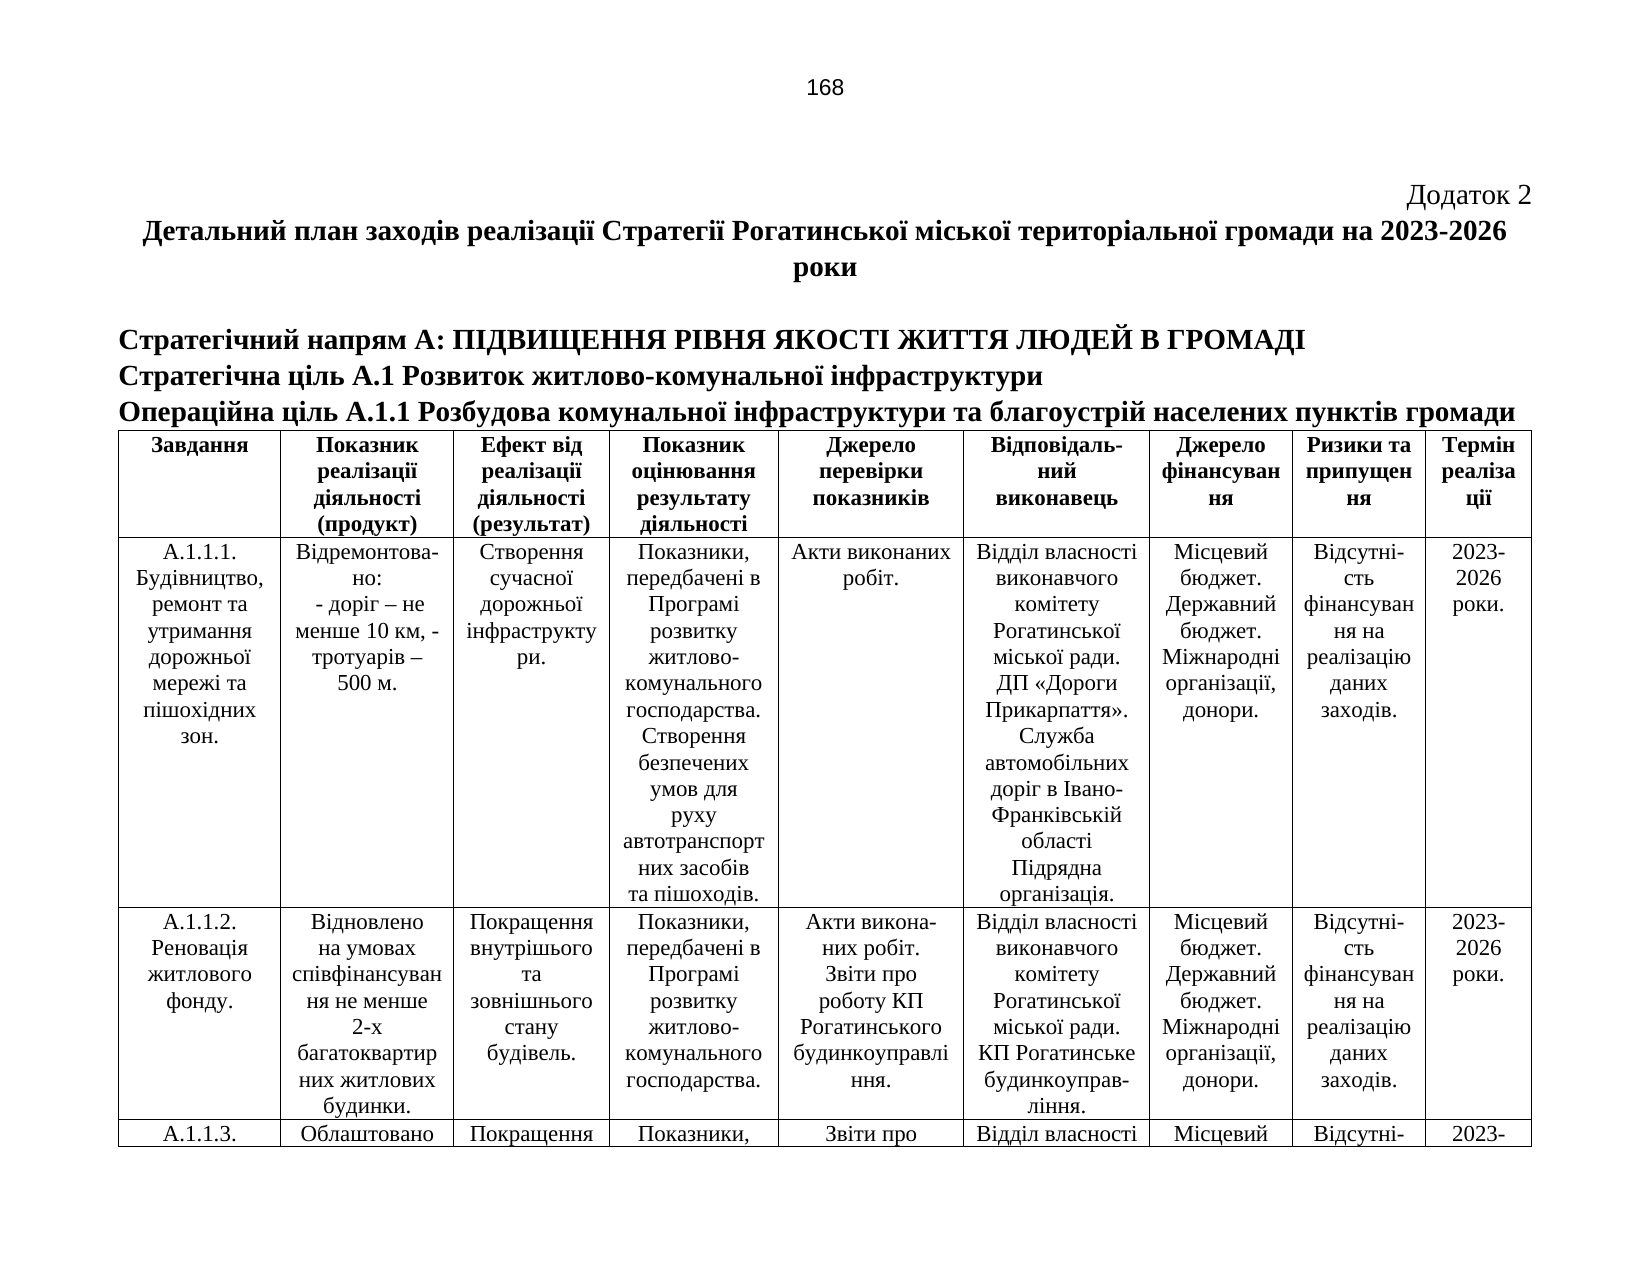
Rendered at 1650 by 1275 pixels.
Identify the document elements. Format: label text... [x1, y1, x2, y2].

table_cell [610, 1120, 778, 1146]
text Детальний план заходів реалізації Стратегії Рогатинської міської територіальної громади на 2023-2026 роки [118, 213, 1532, 283]
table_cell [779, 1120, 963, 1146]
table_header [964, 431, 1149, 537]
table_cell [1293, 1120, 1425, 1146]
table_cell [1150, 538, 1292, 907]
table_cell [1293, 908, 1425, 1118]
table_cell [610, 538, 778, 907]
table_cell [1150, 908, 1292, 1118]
text Операційна ціль А.1.1 Розбудова комунальної інфраструктури та благоустрій населених пунктів громади [118, 394, 1532, 428]
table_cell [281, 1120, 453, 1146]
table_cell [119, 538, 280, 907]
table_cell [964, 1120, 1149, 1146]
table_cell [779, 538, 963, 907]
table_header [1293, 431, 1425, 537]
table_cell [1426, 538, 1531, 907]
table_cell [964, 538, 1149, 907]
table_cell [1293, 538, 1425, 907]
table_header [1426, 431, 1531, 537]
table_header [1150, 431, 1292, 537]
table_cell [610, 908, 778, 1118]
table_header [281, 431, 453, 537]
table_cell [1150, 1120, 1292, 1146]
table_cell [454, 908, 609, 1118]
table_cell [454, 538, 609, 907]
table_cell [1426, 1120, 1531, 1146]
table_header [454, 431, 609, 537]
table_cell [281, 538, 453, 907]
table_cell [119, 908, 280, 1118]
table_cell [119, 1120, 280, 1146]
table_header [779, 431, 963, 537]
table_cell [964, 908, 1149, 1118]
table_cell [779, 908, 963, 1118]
text Стратегічна ціль А.1 Розвиток житлово-комунальної інфраструктури [118, 358, 1532, 391]
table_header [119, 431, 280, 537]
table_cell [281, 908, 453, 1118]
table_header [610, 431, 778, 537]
text Додаток 2 [118, 177, 1532, 211]
text Стратегічний напрям А: ПІДВИЩЕННЯ РІВНЯ ЯКОСТІ ЖИТТЯ ЛЮДЕЙ В ГРОМАДІ [118, 322, 1532, 355]
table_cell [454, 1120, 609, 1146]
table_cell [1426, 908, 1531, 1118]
